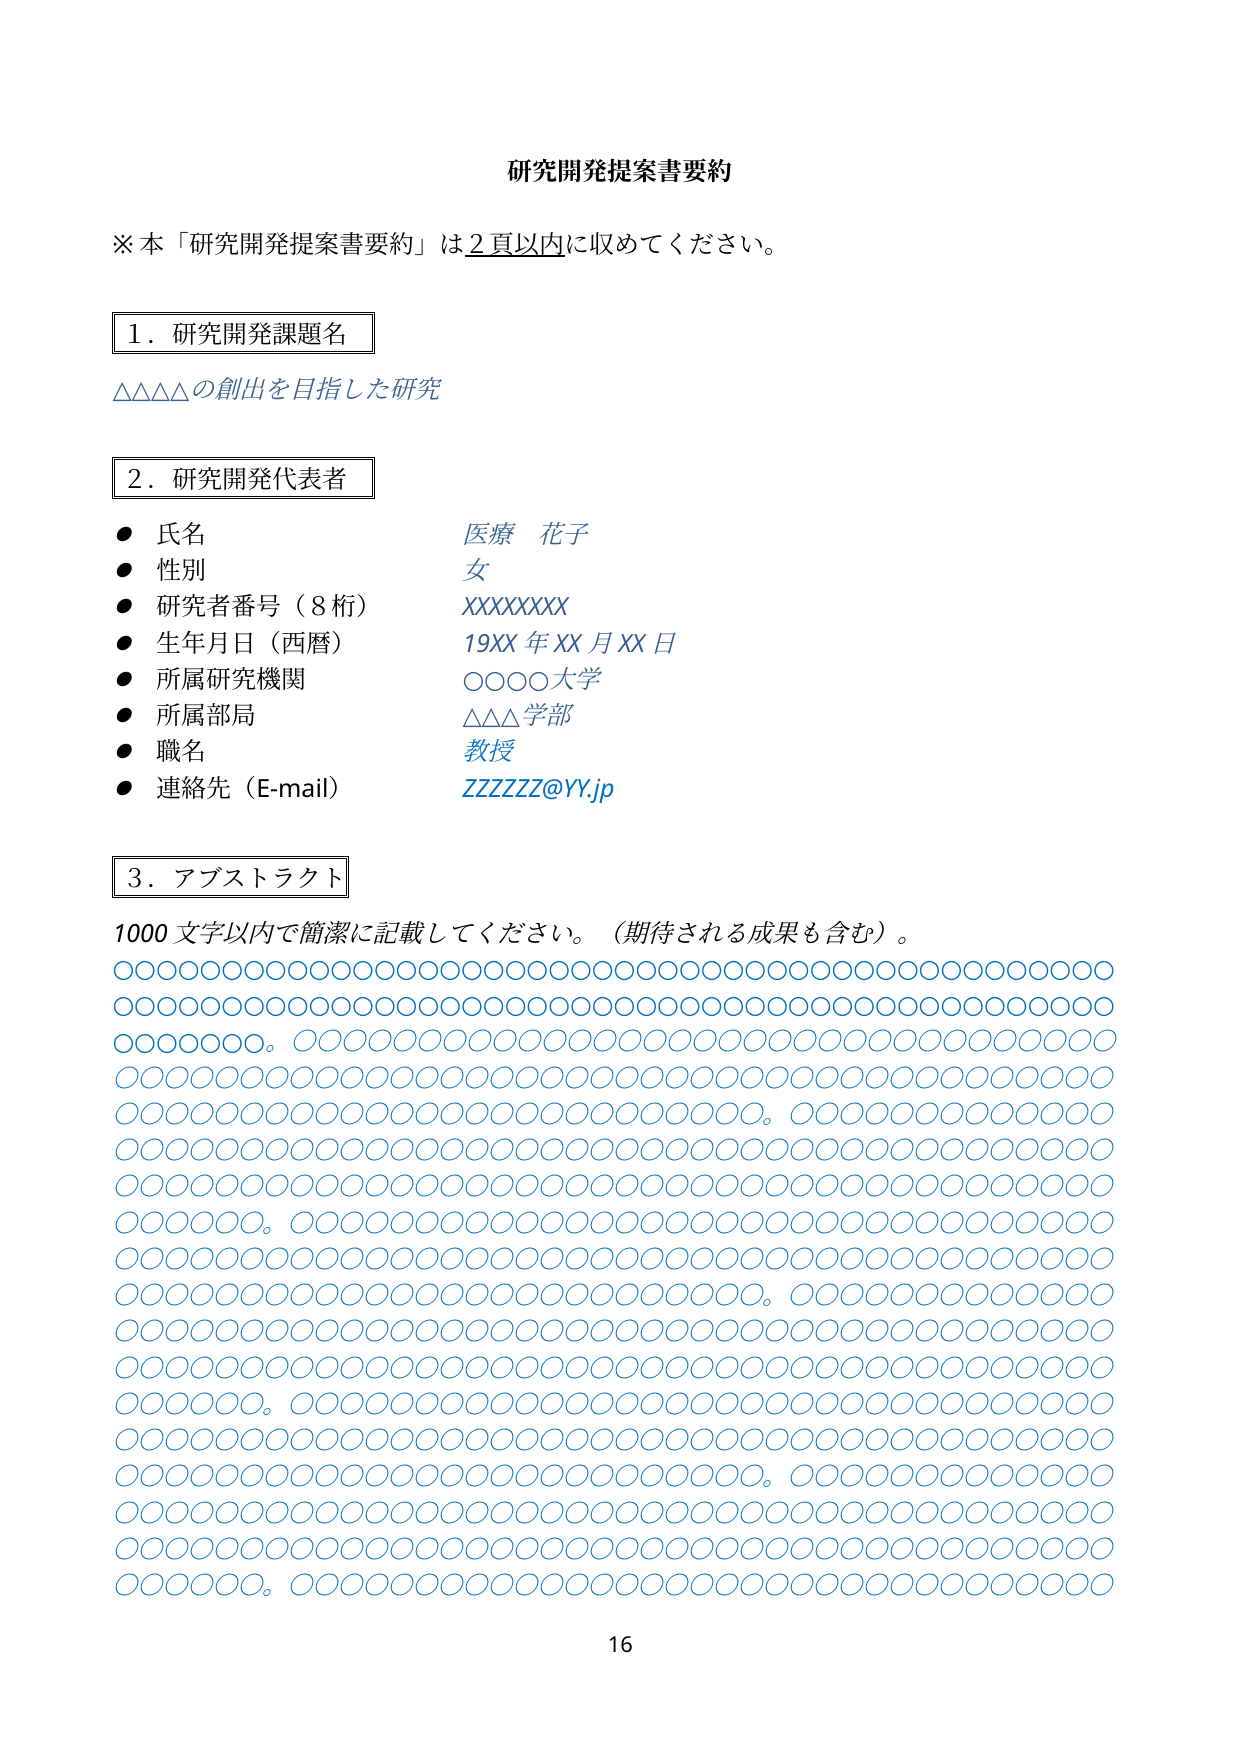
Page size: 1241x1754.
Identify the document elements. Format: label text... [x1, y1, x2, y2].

list 研究者番号（８桁） XXXXXXXX [112, 587, 1128, 623]
list 所属部局 △△△学部 [112, 696, 1128, 732]
text ３．アブストラクト [112, 841, 1128, 913]
text 1000文字以内で簡潔に記載してください。（期待される成果も含む）。 [112, 913, 1128, 949]
text △△△△の創出を目指した研究 [112, 369, 1128, 406]
text １．研究開発課題名 [112, 297, 1128, 369]
list 氏名 医療 花子 [112, 514, 1128, 551]
list 職名 教授 [112, 732, 1128, 768]
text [112, 949, 1128, 1602]
list 連絡先（E-mail） ZZZZZZ@YY.jp [112, 768, 1128, 804]
text 研究開発提案書要約 [112, 152, 1128, 188]
text ※ 本「研究開発提案書要約」は２頁以内に収めてください。 [112, 224, 1128, 261]
list 性別 女 [112, 551, 1128, 587]
list 生年月日（西暦） 19XX 年 XX 月 XX日 [112, 623, 1128, 659]
text ２．研究開発代表者 [112, 442, 1128, 514]
list 所属研究機関 ○○○○大学 [112, 659, 1128, 696]
